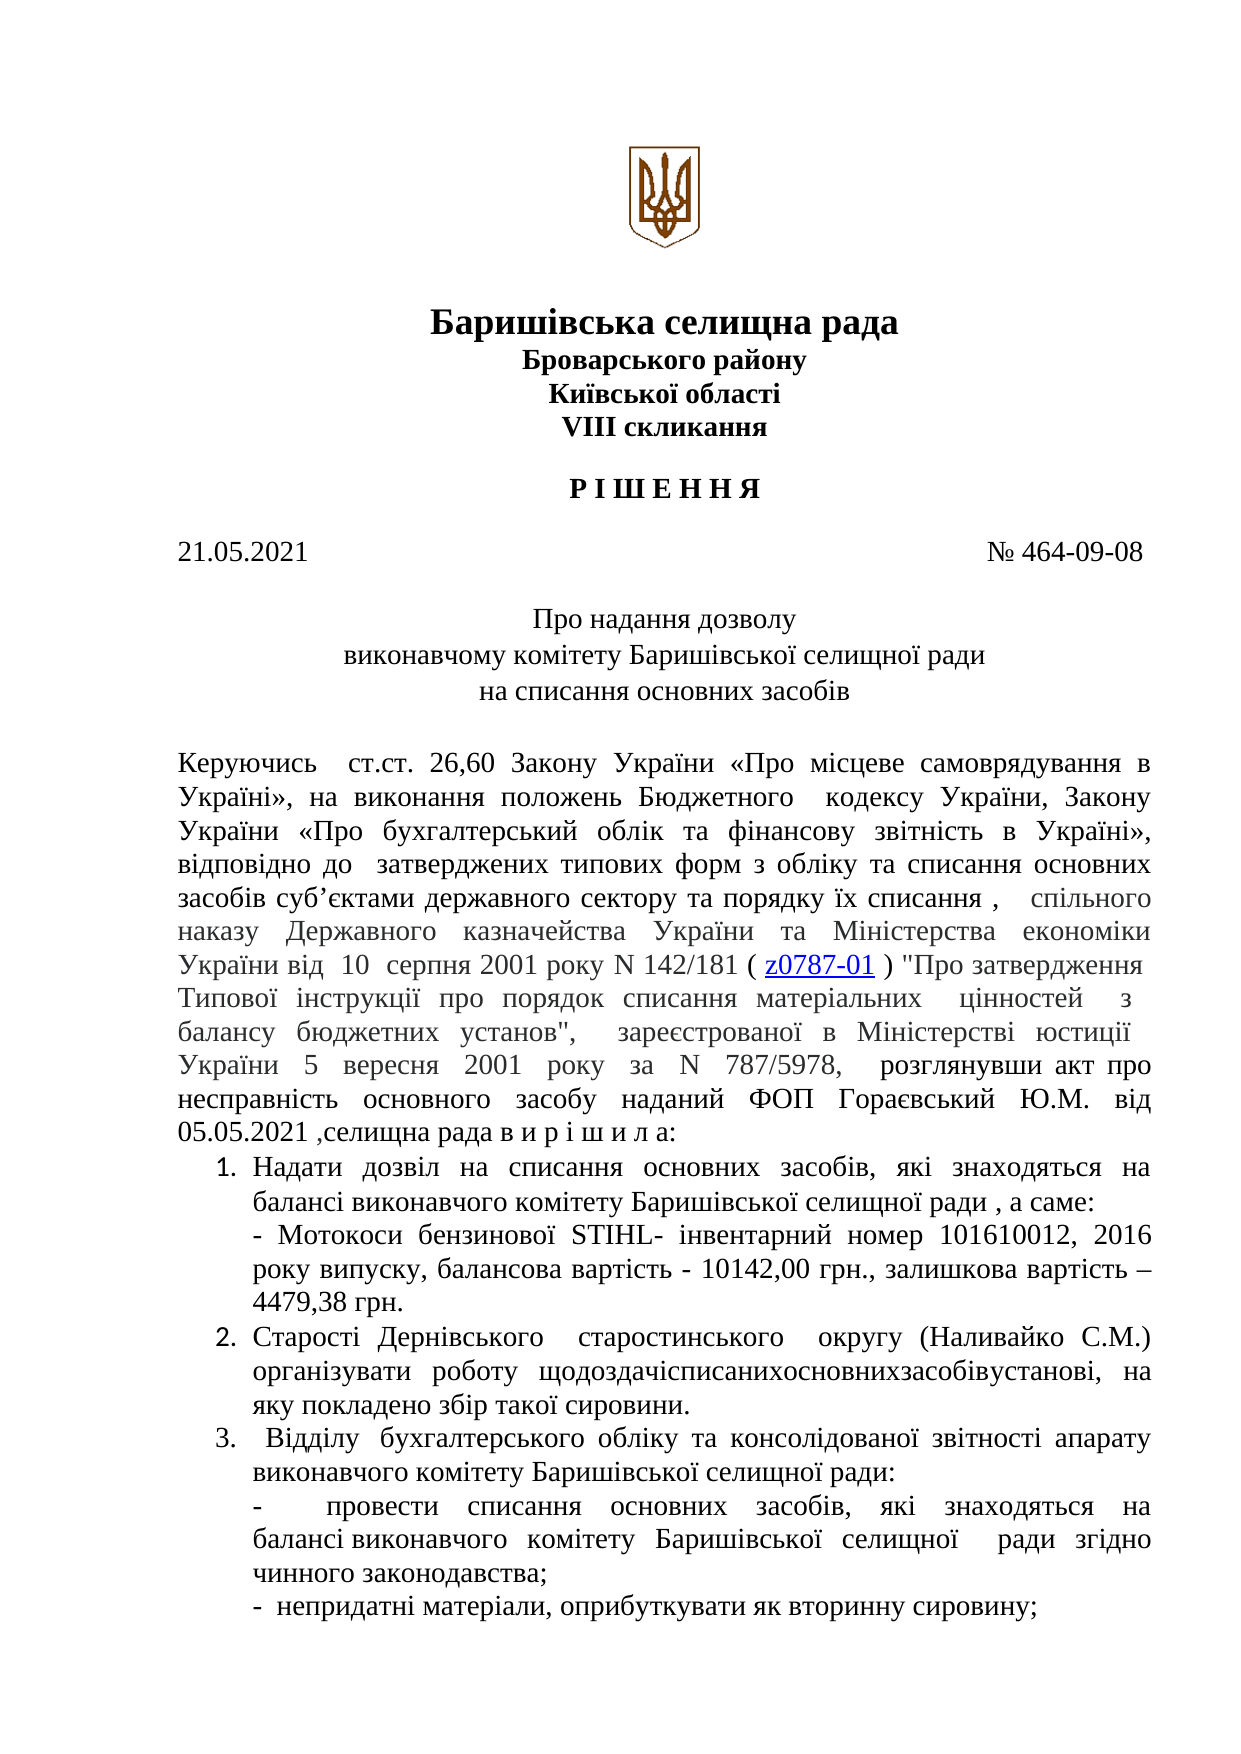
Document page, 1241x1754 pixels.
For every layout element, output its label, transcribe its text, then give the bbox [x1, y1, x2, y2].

text Київської області [177, 376, 1152, 409]
text - непридатні матеріали, оприбуткувати як вторинну сировину; [252, 1588, 1152, 1622]
list Надати дозвіл на списання основних засобів, які знаходяться на балансі виконавчого комітету Баришівської селищної ради , а саме: [215, 1148, 1152, 1217]
subtitle VIII скликання [177, 409, 1152, 443]
text - провести списання основних засобів, які знаходяться на балансі виконавчого комітету Баришівської селищної ради згідно чинного законодавства; [252, 1488, 1152, 1588]
subtitle Баришівська селищна рада [177, 299, 1152, 342]
text 21.05.2021 № 464-09-08 [177, 534, 1152, 567]
text Керуючись ст.ст. 26,60 Закону України «Про місцеве самоврядування в Україні», на виконання положень Бюджетного кодексу України, Закону України «Про бухгалтерський облiк та фiнансову звiтнiсть в Україні», відповідно до затверджених типових форм з обліку та списання основних засобів суб’єктами державного сектору та порядку їх списання , спільного наказу Державного казначейства України та Міністерства економіки України від 10 серпня 2001 року N 142/181 ( z0787-01 ) "Про затвердження Типової інструкції про порядок списання матеріальних цінностей з балансу бюджетних установ", зареєстрованої в Міністерстві юстиції України 5 вересня 2001 року за N 787/5978, розглянувши акт про несправність основного засобу наданий ФОП Гораєвський Ю.М. від 05.05.2021 ,селищна рада в и р і ш и л а: [177, 746, 1152, 1148]
list Старості Дернівського старостинського округу (Наливайко С.М.) організувати роботу щодоздачісписанихосновнихзасобівустанові, на яку покладено збір такої сировини. [215, 1318, 1152, 1421]
subtitle Броварського району [177, 342, 1152, 376]
text на списання основних засобів [177, 673, 1152, 707]
text - Мотокоси бензинової STIHL- інвентарний номер 101610012, 2016 року випуску, балансова вартість - 10142,00 грн., залишкова вартість –4479,38 грн. [252, 1217, 1152, 1318]
picture [622, 140, 707, 254]
text виконавчому комітету Баришівської селищної ради [177, 637, 1152, 671]
subtitle Р І Ш Е Н Н Я [177, 472, 1152, 505]
text Про надання дозволу [177, 601, 1152, 634]
list Відділу бухгалтерського обліку та консолідованої звітності апарату виконавчого комітету Баришівської селищної ради: [215, 1421, 1152, 1488]
